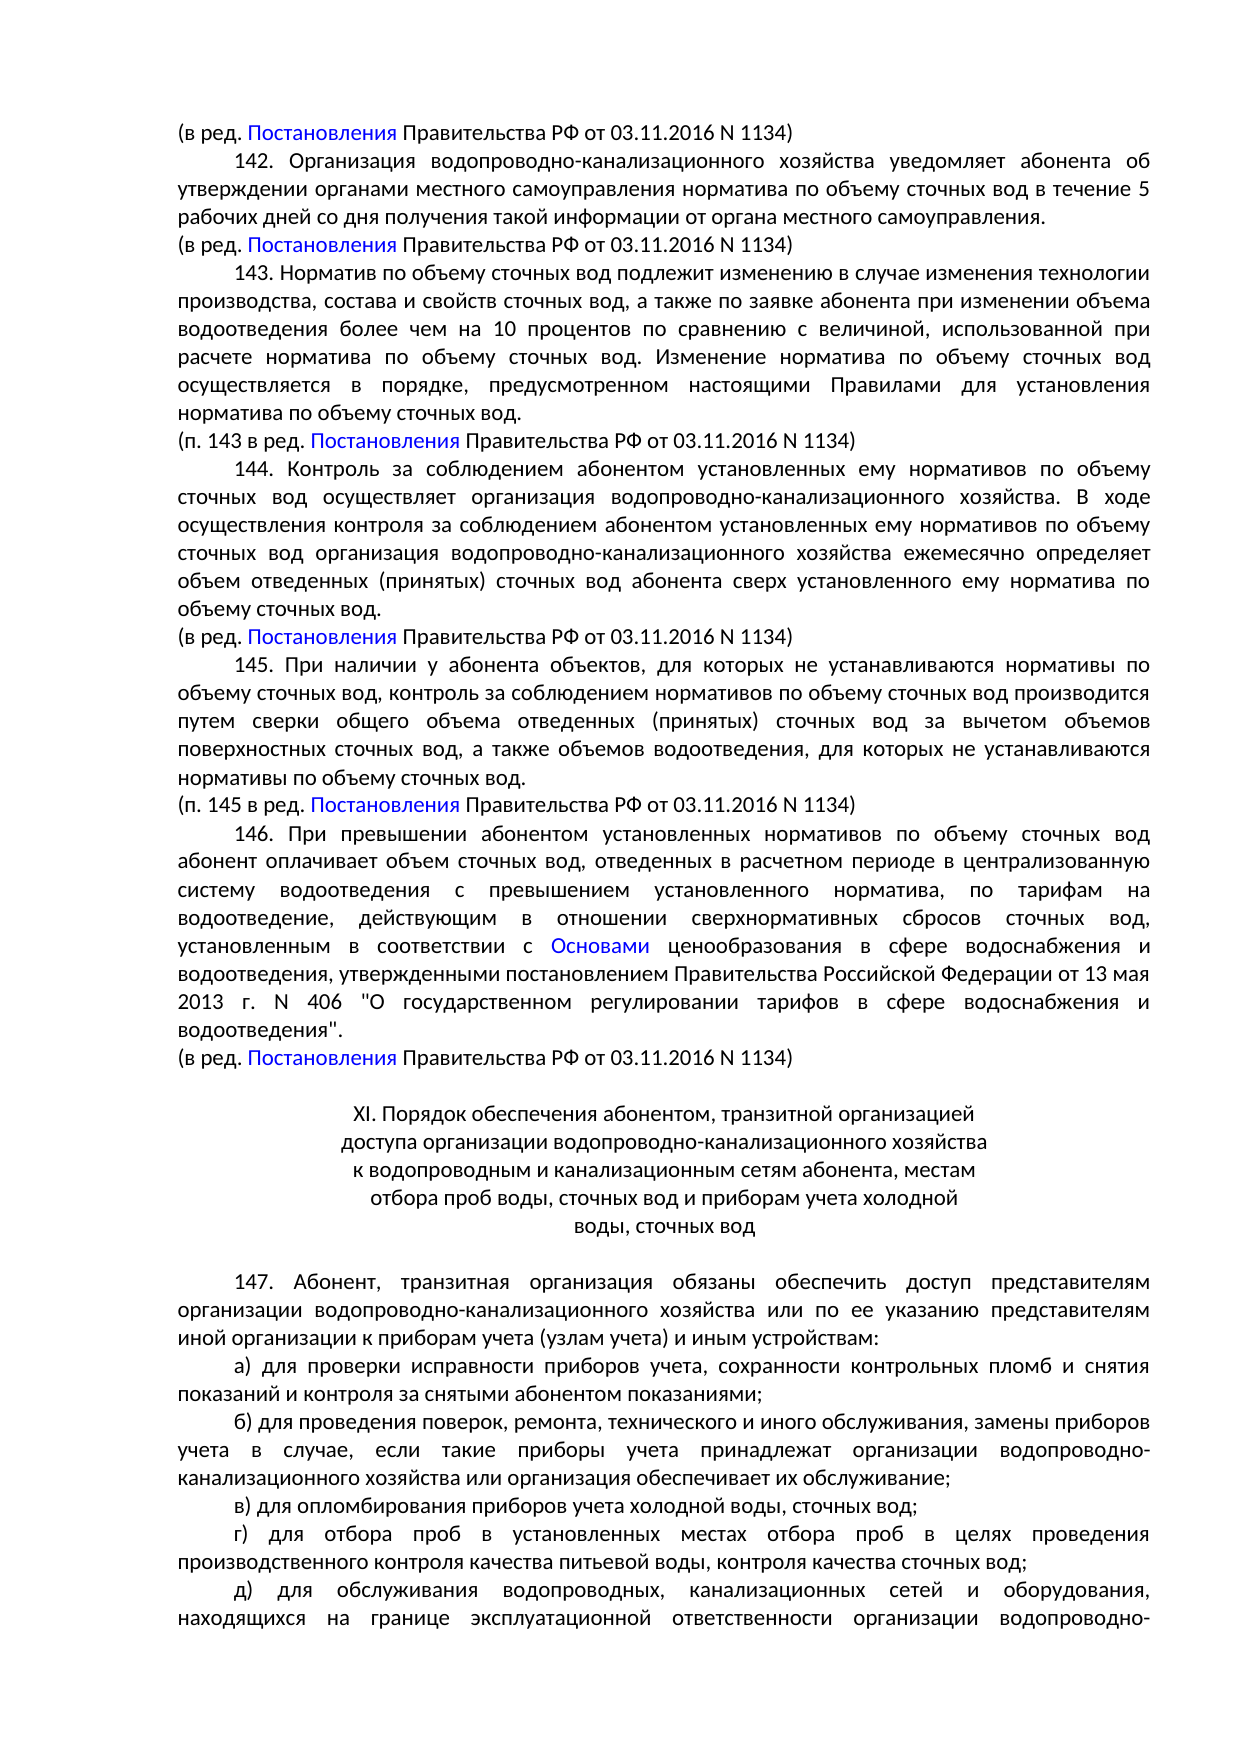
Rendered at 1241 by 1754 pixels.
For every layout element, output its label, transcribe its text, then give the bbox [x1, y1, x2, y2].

text г) для отбора проб в установленных местах отбора проб в целях проведения производственного контроля качества питьевой воды, контроля качества сточных вод; [177, 1519, 1152, 1575]
text (п. 145 в ред. Постановления Правительства РФ от 03.11.2016 N 1134) [177, 791, 1152, 819]
text 142. Организация водопроводно-канализационного хозяйства уведомляет абонента об утверждении органами местного самоуправления норматива по объему сточных вод в течение 5 рабочих дней со дня получения такой информации от органа местного самоуправления. [177, 146, 1152, 230]
text (в ред. Постановления Правительства РФ от 03.11.2016 N 1134) [177, 230, 1152, 258]
text (в ред. Постановления Правительства РФ от 03.11.2016 N 1134) [177, 1043, 1152, 1071]
text а) для проверки исправности приборов учета, сохранности контрольных пломб и снятия показаний и контроля за снятыми абонентом показаниями; [177, 1351, 1152, 1407]
text 144. Контроль за соблюдением абонентом установленных ему нормативов по объему сточных вод осуществляет организация водопроводно-канализационного хозяйства. В ходе осуществления контроля за соблюдением абонентом установленных ему нормативов по объему сточных вод организация водопроводно-канализационного хозяйства ежемесячно определяет объем отведенных (принятых) сточных вод абонента сверх установленного ему норматива по объему сточных вод. [177, 454, 1152, 622]
text к водопроводным и канализационным сетям абонента, местам [177, 1155, 1152, 1183]
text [177, 1575, 1152, 1631]
text (в ред. Постановления Правительства РФ от 03.11.2016 N 1134) [177, 622, 1152, 651]
text 146. При превышении абонентом установленных нормативов по объему сточных вод абонент оплачивает объем сточных вод, отведенных в расчетном периоде в централизованную систему водоотведения с превышением установленного норматива, по тарифам на водоотведение, действующим в отношении сверхнормативных сбросов сточных вод, установленным в соответствии с Основами ценообразования в сфере водоснабжения и водоотведения, утвержденными постановлением Правительства Российской Федерации от 13 мая 2013 г. N 406 "О государственном регулировании тарифов в сфере водоснабжения и водоотведения". [177, 819, 1152, 1043]
text 147. Абонент, транзитная организация обязаны обеспечить доступ представителям организации водопроводно-канализационного хозяйства или по ее указанию представителям иной организации к приборам учета (узлам учета) и иным устройствам: [177, 1267, 1152, 1351]
text в) для опломбирования приборов учета холодной воды, сточных вод; [177, 1491, 1152, 1519]
text б) для проведения поверок, ремонта, технического и иного обслуживания, замены приборов учета в случае, если такие приборы учета принадлежат организации водопроводно-канализационного хозяйства или организация обеспечивает их обслуживание; [177, 1407, 1152, 1491]
text воды, сточных вод [177, 1211, 1152, 1239]
text отбора проб воды, сточных вод и приборам учета холодной [177, 1183, 1152, 1211]
text 145. При наличии у абонента объектов, для которых не устанавливаются нормативы по объему сточных вод, контроль за соблюдением нормативов по объему сточных вод производится путем сверки общего объема отведенных (принятых) сточных вод за вычетом объемов поверхностных сточных вод, а также объемов водоотведения, для которых не устанавливаются нормативы по объему сточных вод. [177, 651, 1152, 791]
text XI. Порядок обеспечения абонентом, транзитной организацией [177, 1099, 1152, 1127]
text 143. Норматив по объему сточных вод подлежит изменению в случае изменения технологии производства, состава и свойств сточных вод, а также по заявке абонента при изменении объема водоотведения более чем на 10 процентов по сравнению с величиной, использованной при расчете норматива по объему сточных вод. Изменение норматива по объему сточных вод осуществляется в порядке, предусмотренном настоящими Правилами для установления норматива по объему сточных вод. [177, 258, 1152, 426]
text (в ред. Постановления Правительства РФ от 03.11.2016 N 1134) [177, 118, 1152, 146]
text (п. 143 в ред. Постановления Правительства РФ от 03.11.2016 N 1134) [177, 426, 1152, 454]
text доступа организации водопроводно-канализационного хозяйства [177, 1127, 1152, 1155]
